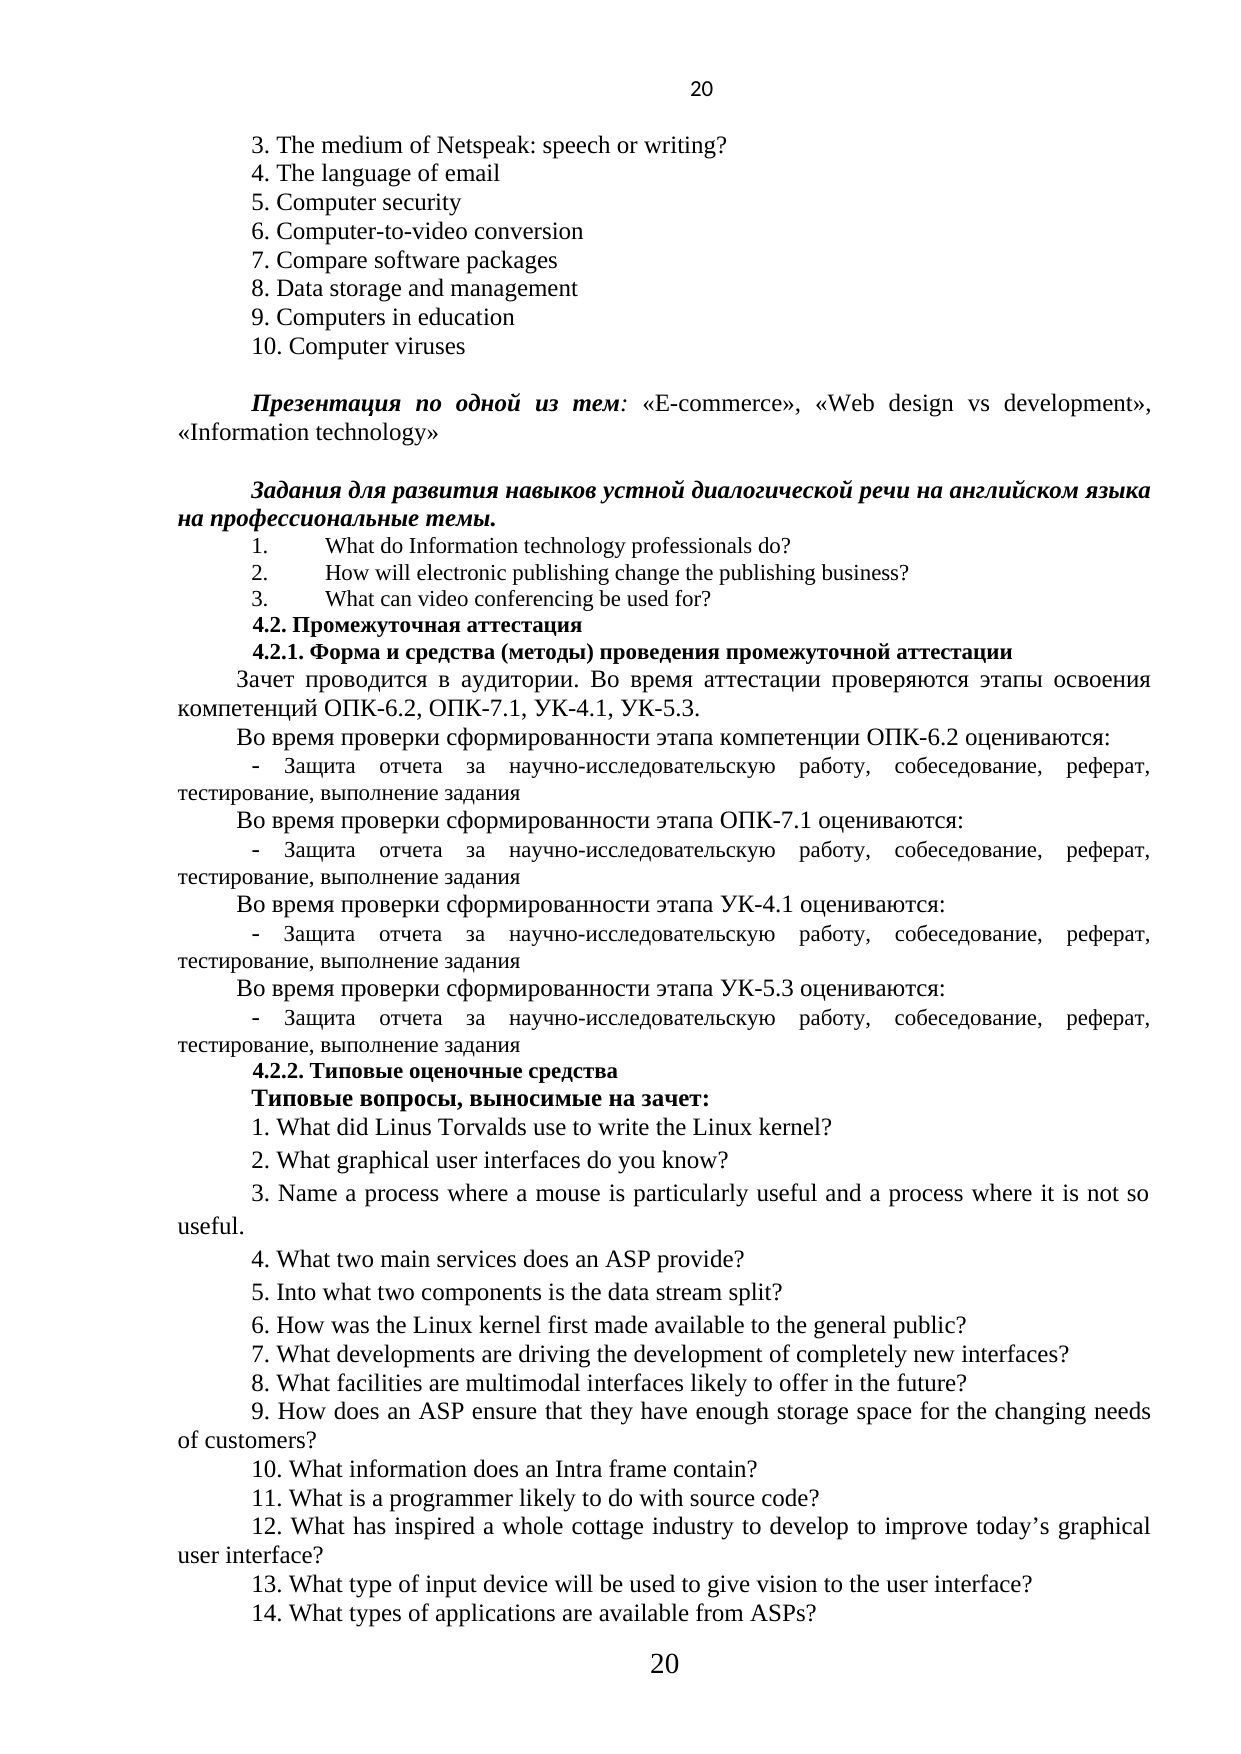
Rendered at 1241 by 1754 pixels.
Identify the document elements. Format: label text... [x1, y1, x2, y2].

text 8. What facilities are multimodal interfaces likely to offer in the future? [177, 1368, 1152, 1396]
text 7. What developments are driving the development of completely new interfaces? [177, 1339, 1152, 1368]
text 3. The medium of Netspeak: speech or writing? [177, 130, 1152, 158]
text 2. What graphical user interfaces do you know? [177, 1145, 1152, 1174]
list - Защита отчета за научно-исследовательскую работу, собеседование, реферат, тестирование, выполнение задания [178, 1002, 1152, 1057]
text 11. What is a programmer likely to do with source code? [177, 1483, 1152, 1511]
text 6. How was the Linux kernel first made available to the general public? [177, 1310, 1152, 1339]
text 13. What type of input device will be used to give vision to the user interface? [177, 1569, 1152, 1598]
text 4.2. Промежуточная аттестация [252, 611, 1152, 638]
text Презентация по одной из тем: «E-commerce», «Web design vs development», «Information technology» [177, 388, 1152, 446]
text 8. Data storage and management [177, 273, 1152, 302]
text 12. What has inspired a whole cottage industry to develop to improve today’s graphical user interface? [177, 1511, 1152, 1569]
text Типовые вопросы, выносимые на зачет: [177, 1083, 1152, 1112]
text 5. Into what two components is the data stream split? [177, 1277, 1152, 1306]
text 10. What information does an Intra frame contain? [177, 1454, 1152, 1483]
list What do Information technology professionals do? [177, 532, 1152, 559]
text Во время проверки сформированности этапа УК-4.1 оцениваются: [177, 889, 1152, 918]
list What can video conferencing be used for? [177, 585, 1152, 611]
text 1. What did Linus Torvalds use to write the Linux kernel? [177, 1112, 1152, 1141]
text 4.2.1. Форма и средства (методы) проведения промежуточной аттестации [252, 638, 1152, 664]
text Во время проверки сформированности этапа УК-5.3 оцениваются: [177, 973, 1152, 1002]
text 14. What types of applications are available from ASPs? [177, 1598, 1152, 1626]
text 4.2.2. Типовые оценочные средства [252, 1057, 1152, 1083]
text 5. Computer security [177, 187, 1152, 216]
text 4. What two main services does an ASP provide? [177, 1244, 1152, 1273]
text Задания для развития навыков устной диалогической речи на английском языка на профессиональные темы. [177, 475, 1152, 532]
text 7. Compare software packages [177, 245, 1152, 273]
text 4. The language of email [177, 158, 1152, 187]
text Во время проверки сформированности этапа компетенции ОПК-6.2 оцениваются: [177, 722, 1152, 750]
list - Защита отчета за научно-исследовательскую работу, собеседование, реферат, тестирование, выполнение задания [178, 918, 1152, 973]
text 9. Computers in education [177, 302, 1152, 331]
list - Защита отчета за научно-исследовательскую работу, собеседование, реферат, тестирование, выполнение задания [178, 834, 1152, 889]
text 6. Computer-to-video conversion [177, 216, 1152, 245]
list - Защита отчета за научно-исследовательскую работу, собеседование, реферат, тестирование, выполнение задания [178, 750, 1152, 805]
text 9. How does an ASP ensure that they have enough storage space for the changing needs of customers? [177, 1396, 1152, 1454]
text Зачет проводится в аудитории. Во время аттестации проверяются этапы освоения компетенций ОПК-6.2, ОПК-7.1, УК-4.1, УК-5.3. [177, 664, 1152, 722]
text 3. Name a process where a mouse is particularly useful and a process where it is not so useful. [177, 1178, 1152, 1240]
text Во время проверки сформированности этапа ОПК-7.1 оцениваются: [177, 805, 1152, 834]
text 10. Computer viruses [177, 331, 1152, 360]
list How will electronic publishing change the publishing business? [177, 559, 1152, 585]
